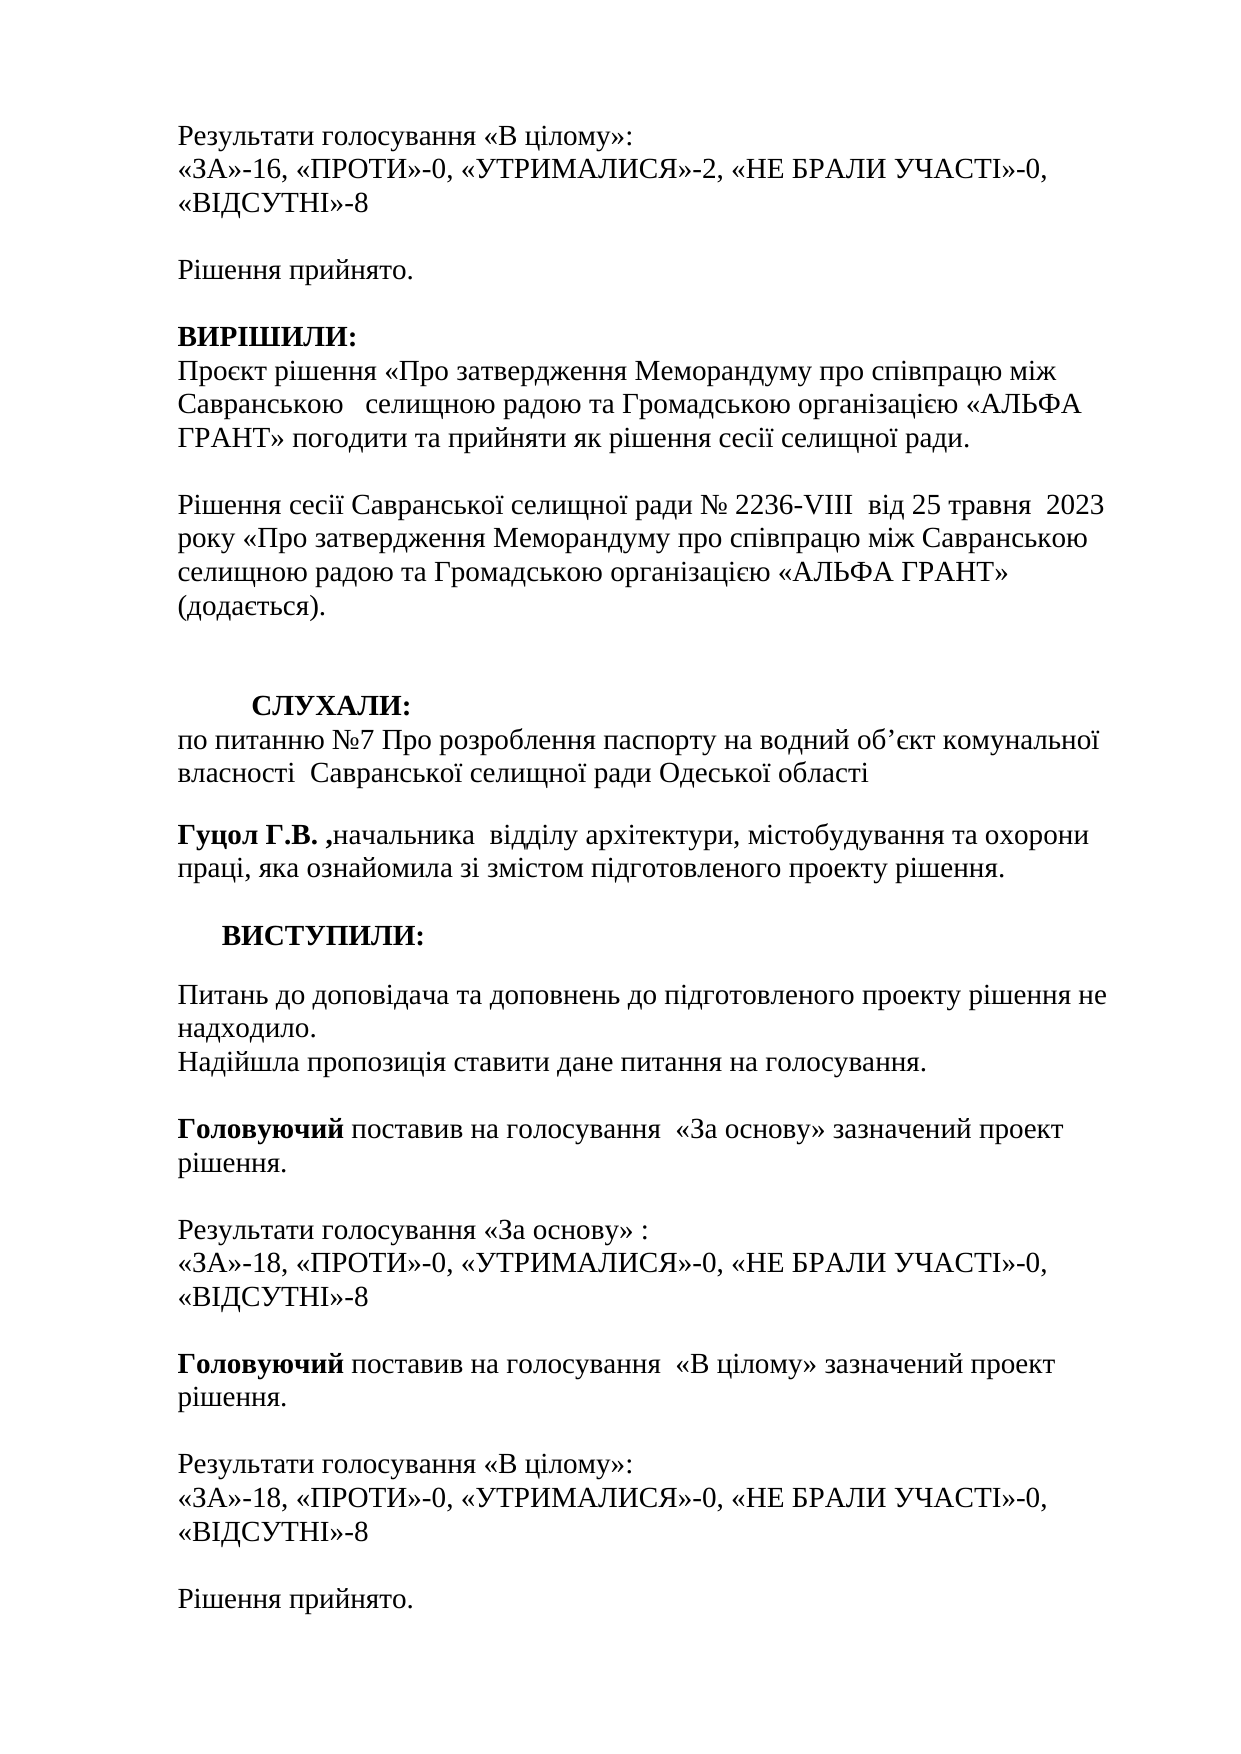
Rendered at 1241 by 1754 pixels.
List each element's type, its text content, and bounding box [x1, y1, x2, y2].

text «ЗА»-18, «ПРОТИ»-0, «УТРИМАЛИСЯ»-0, «НЕ БРАЛИ УЧАСТІ»-0, «ВІДСУТНІ»-8 [177, 1245, 1152, 1312]
text Головуючий поставив на голосування «В цілому» зазначений проект рішення. [177, 1346, 1152, 1413]
text Надійшла пропозиція ставити дане питання на голосування. [177, 1044, 1152, 1078]
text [177, 152, 1152, 219]
text Рішення прийнято. [177, 1581, 1152, 1614]
text Рішення прийнято. [177, 252, 1152, 286]
text Питань до доповідача та доповнень до підготовленого проекту рішення не надходило. [177, 977, 1152, 1044]
text ВИСТУПИЛИ: [177, 918, 1152, 951]
text Результати голосування «В цілому»: [177, 1447, 1152, 1480]
text ВИРІШИЛИ: [177, 319, 1152, 353]
text Гуцол Г.В. ,начальника відділу архітектури, містобудування та охорони праці, яка ознайомила зі змістом підготовленого проекту рішення. [177, 817, 1152, 884]
text СЛУХАЛИ: [177, 688, 1152, 722]
text Проєкт рішення «Про затвердження Меморандуму про співпрацю між Савранською селищною радою та Громадською організацією «АЛЬФА ГРАНТ» погодити та прийняти як рішення сесії селищної ради. [177, 353, 1152, 453]
text по питанню №7 Про розроблення паспорту на водний об’єкт комунальної власності Савранської селищної ради Одеської області [177, 722, 1152, 789]
text Результати голосування «За основу» : [177, 1212, 1152, 1245]
text Рішення сесії Савранської селищної ради № 2236-VIII від 25 травня 2023 року «Про затвердження Меморандуму про співпрацю між Савранською селищною радою та Громадською організацією «АЛЬФА ГРАНТ» (додається). [177, 487, 1152, 621]
text Результати голосування «В цілому»: [177, 118, 1152, 152]
text Головуючий поставив на голосування «За основу» зазначений проект рішення. [177, 1111, 1152, 1178]
text «ЗА»-18, «ПРОТИ»-0, «УТРИМАЛИСЯ»-0, «НЕ БРАЛИ УЧАСТІ»-0, «ВІДСУТНІ»-8 [177, 1480, 1152, 1547]
